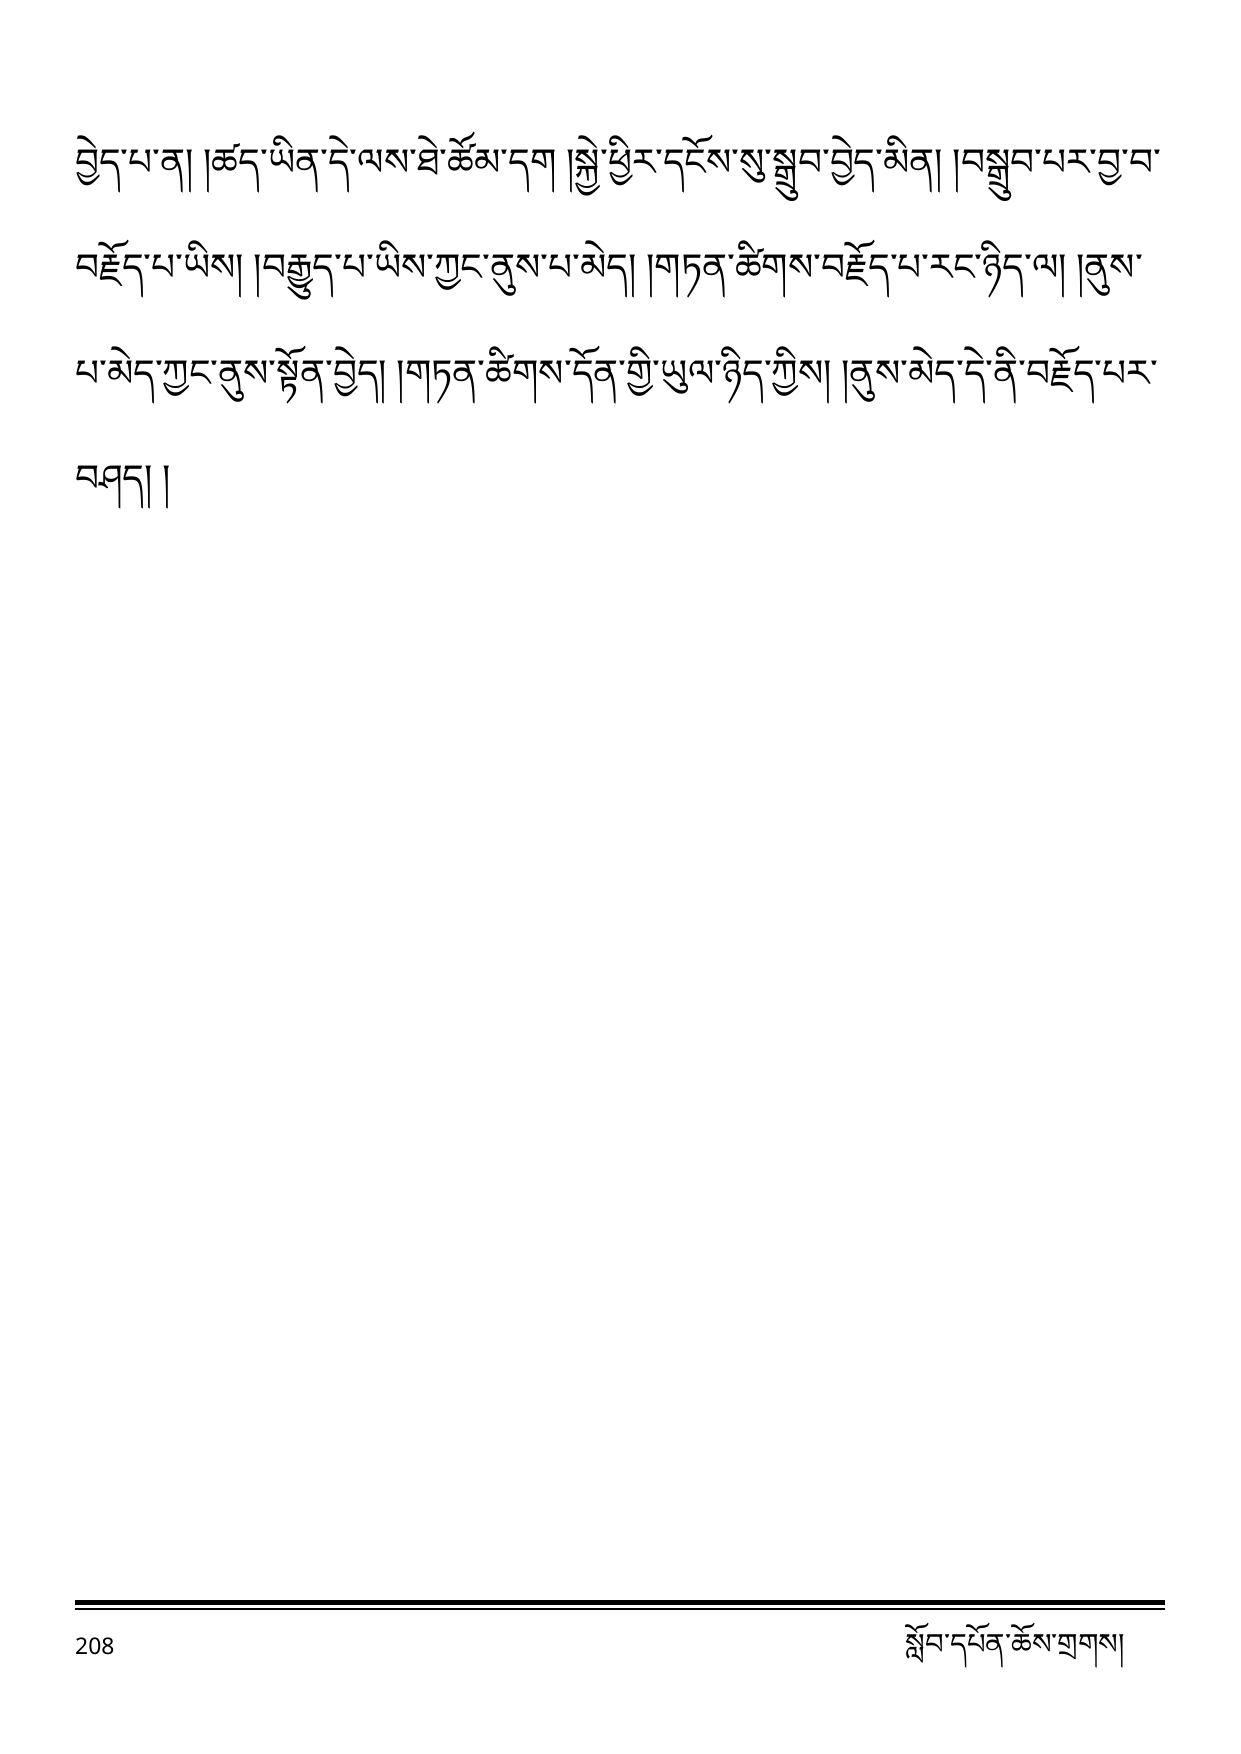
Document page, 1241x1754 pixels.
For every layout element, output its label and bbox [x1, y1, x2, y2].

text [75, 120, 1165, 542]
